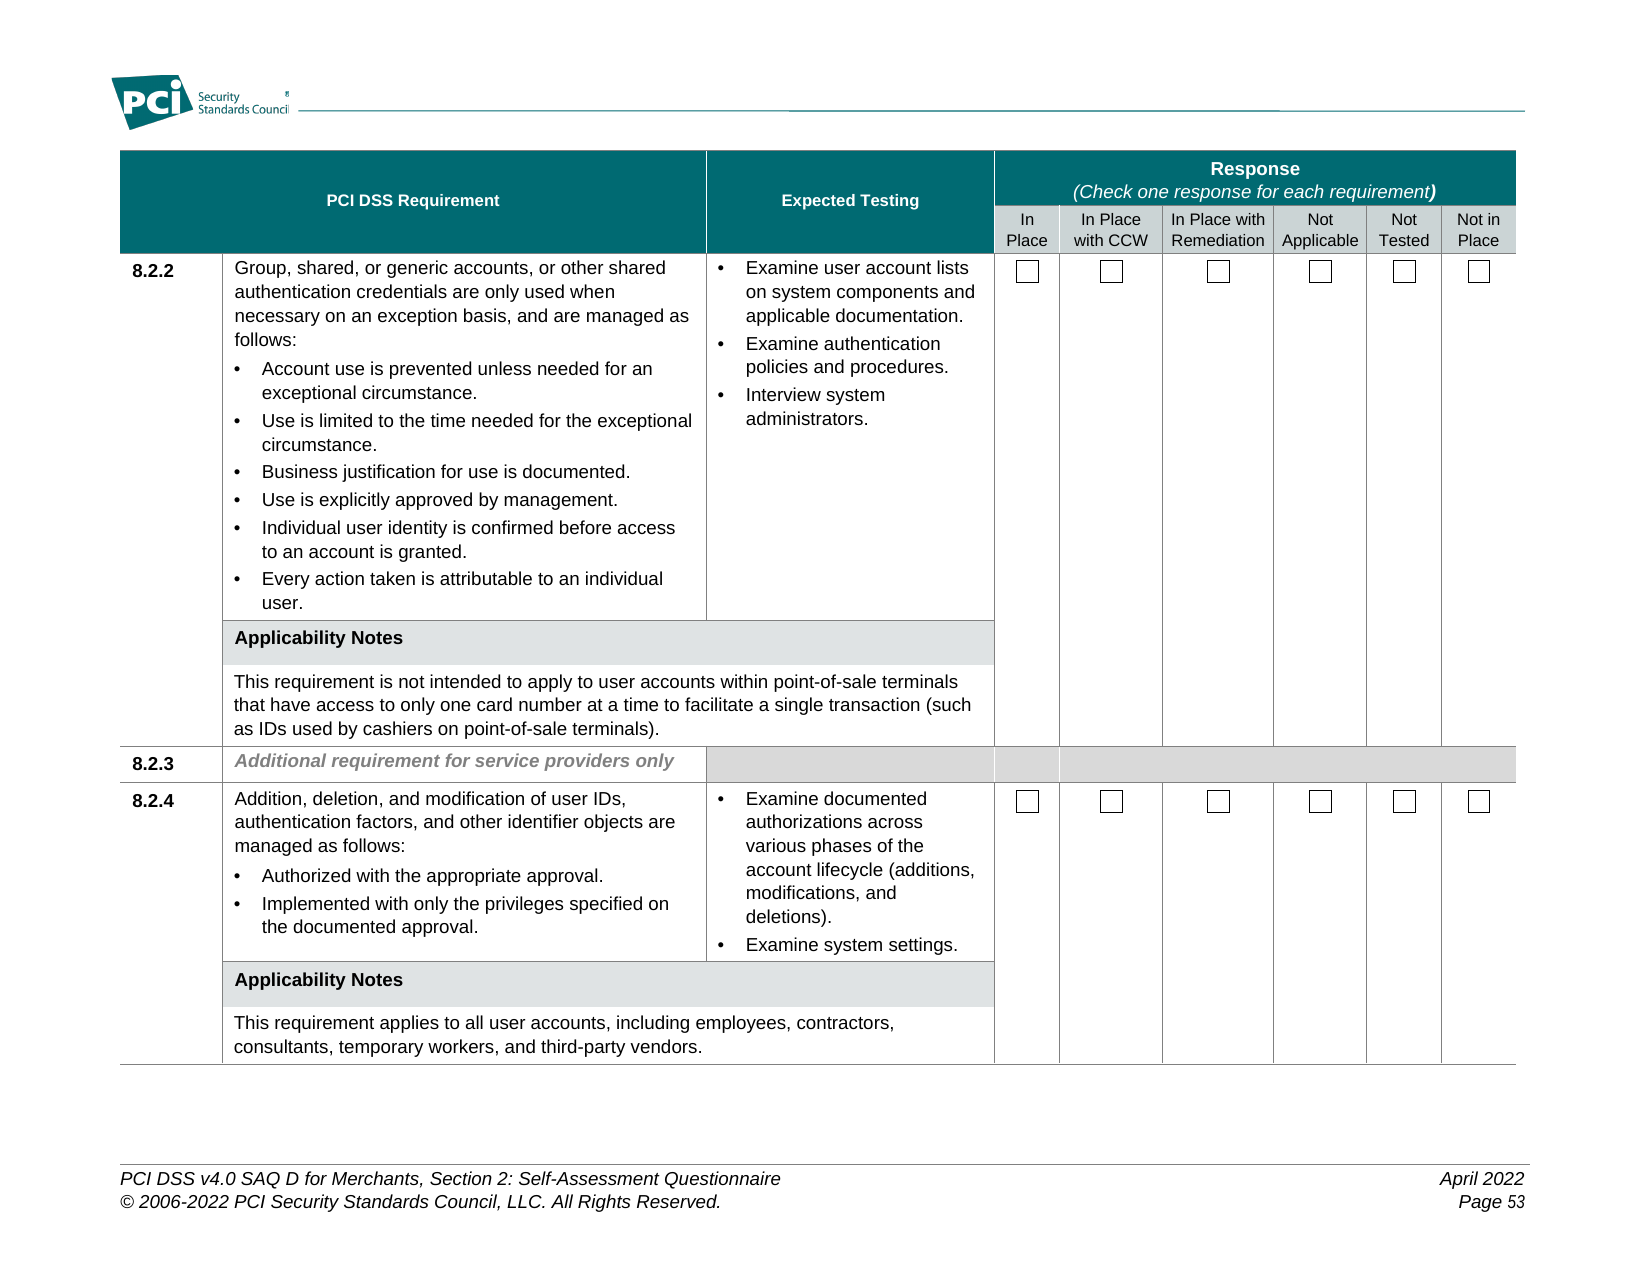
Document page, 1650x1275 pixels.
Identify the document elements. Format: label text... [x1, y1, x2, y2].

table_cell [707, 747, 994, 782]
table_cell Not Applicable [1274, 206, 1366, 253]
table_cell [1367, 254, 1441, 746]
table_cell Examine user account lists on system components and applicable documentation. Examine authentication policies and procedures. Interview system administrators. [707, 254, 994, 620]
table_cell [1442, 783, 1516, 1063]
table_cell [1274, 747, 1367, 782]
table_cell This requirement is not intended to apply to user accounts within point-of-sale terminals that have access to only one card number at a time to facilitate a single transaction (such as IDs used by cashiers on point-of-sale terminals). [223, 665, 994, 746]
table_cell [995, 254, 1059, 746]
table_cell Examine documented authorizations across various phases of the account lifecycle (additions, modifications, and deletions). Examine system settings. [707, 783, 994, 961]
table_cell Additional requirement for service providers only [223, 747, 706, 782]
table_cell Not in Place [1442, 206, 1516, 253]
table_cell Addition, deletion, and modification of user IDs, authentication factors, and other identifier objects are managed as follows: Authorized with the appropriate approval. Implemented with only the privileges specified on the documented approval. [223, 783, 706, 961]
table_cell Applicability Notes [223, 962, 994, 1007]
table_cell In Place with Remediation [1163, 206, 1273, 253]
table_cell Not Tested [1367, 206, 1441, 253]
table_cell [1163, 783, 1273, 1063]
table_cell [1162, 747, 1274, 782]
table_cell [1163, 254, 1273, 746]
table_cell 8.2.4 [120, 783, 222, 1063]
table_cell This requirement applies to all user accounts, including employees, contractors, consultants, temporary workers, and third-party vendors. [223, 1007, 994, 1063]
table_cell [1442, 254, 1516, 746]
table_cell 8.2.3 [120, 747, 222, 782]
table_cell In Place [995, 206, 1059, 253]
table_cell Applicability Notes [223, 621, 994, 665]
table_cell [1367, 747, 1441, 782]
table_cell [995, 783, 1059, 1063]
table_cell In Place with CCW [1060, 206, 1162, 253]
table_cell [1274, 783, 1366, 1063]
table_cell [1441, 747, 1516, 782]
table_header Response♦ (Check one response for each requirement) [995, 151, 1516, 205]
table_cell Group, shared, or generic accounts, or other shared authentication credentials are only used when necessary on an exception basis, and are managed as follows: Account use is prevented unless needed for an exceptional circumstance. Use is limited to the time needed for the exceptional circumstance. Business justification for use is documented. Use is explicitly approved by management. Individual user identity is confirmed before access to an account is granted. Every action taken is attributable to an individual user. [223, 254, 706, 620]
table_cell [1367, 783, 1441, 1063]
table_cell [1060, 747, 1162, 782]
table_cell [1274, 254, 1366, 746]
table_cell [1060, 254, 1162, 746]
table_header Expected Testing [707, 151, 994, 253]
table_cell 8.2.2 [120, 254, 222, 746]
picture [111, 75, 289, 130]
table_cell [995, 747, 1059, 782]
table_cell [1060, 783, 1162, 1063]
table_header PCI DSS Requirement [120, 151, 706, 253]
